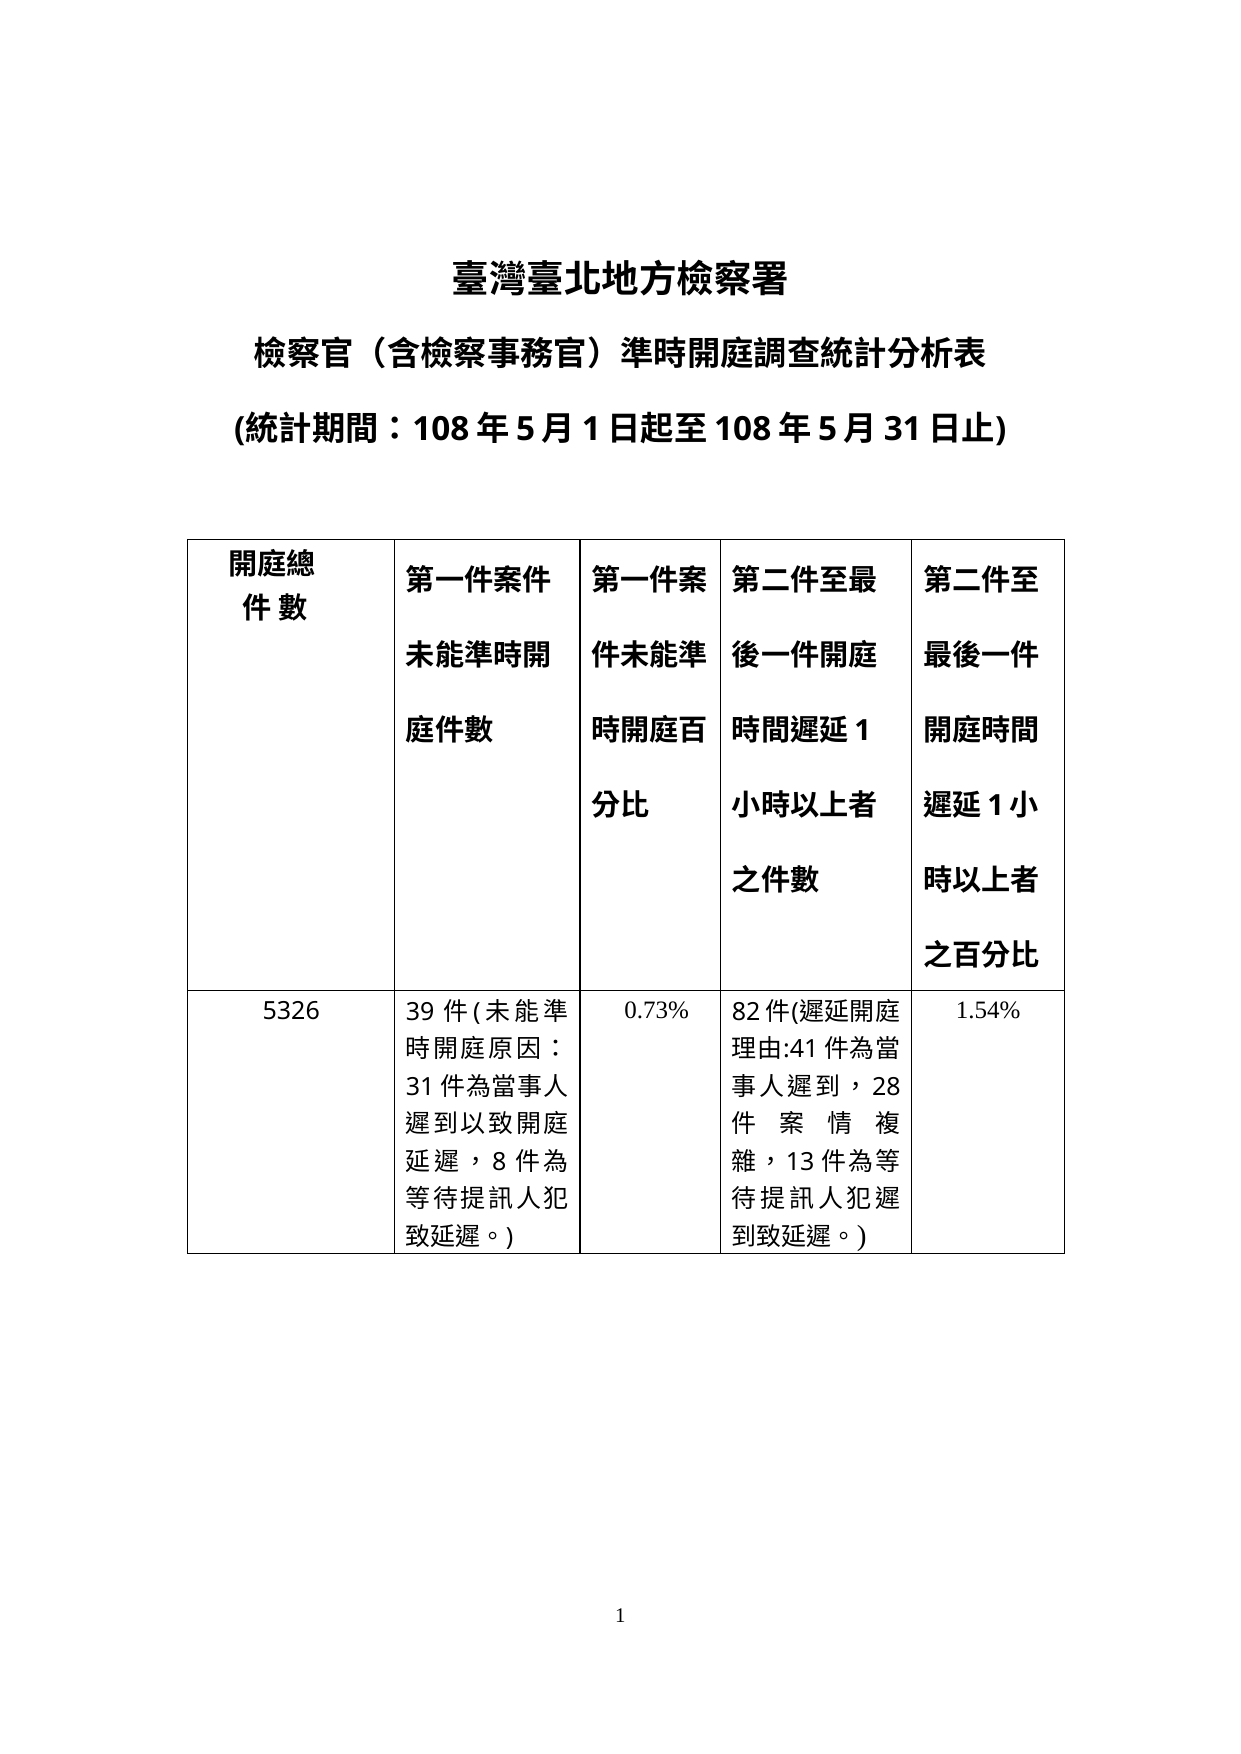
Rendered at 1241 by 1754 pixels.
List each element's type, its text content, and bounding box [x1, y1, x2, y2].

table_cell 82件(遲延開庭理由:41件為當事人遲到，28件案情複雜，13件為等待提訊人犯遲到致延遲。) [721, 991, 911, 1253]
table_cell 1.54% [912, 991, 1064, 1253]
table_cell 5326 [188, 991, 394, 1253]
table_header 第一件案件未能準時開庭百分比 [581, 540, 720, 990]
text 臺灣臺北地方檢察署 [187, 239, 1053, 314]
table_header 第二件至最後一件開庭時間遲延1小時以上者之百分比 [912, 540, 1064, 990]
text (統計期間：108年5月1日起至108年5月31日止) [187, 389, 1053, 464]
table_cell 0.73% [581, 991, 720, 1253]
text 檢察官（含檢察事務官）準時開庭調查統計分析表 [187, 314, 1053, 389]
table_header 開庭總 件 數 [188, 540, 394, 990]
table_header 第一件案件未能準時開庭件數 [395, 540, 579, 990]
table_header 第二件至最後一件開庭時間遲延1 小時以上者之件數 [721, 540, 911, 990]
table_cell 39件(未能準時開庭原因：31件為當事人遲到以致開庭延遲，8件為等待提訊人犯致延遲。) [395, 991, 579, 1253]
